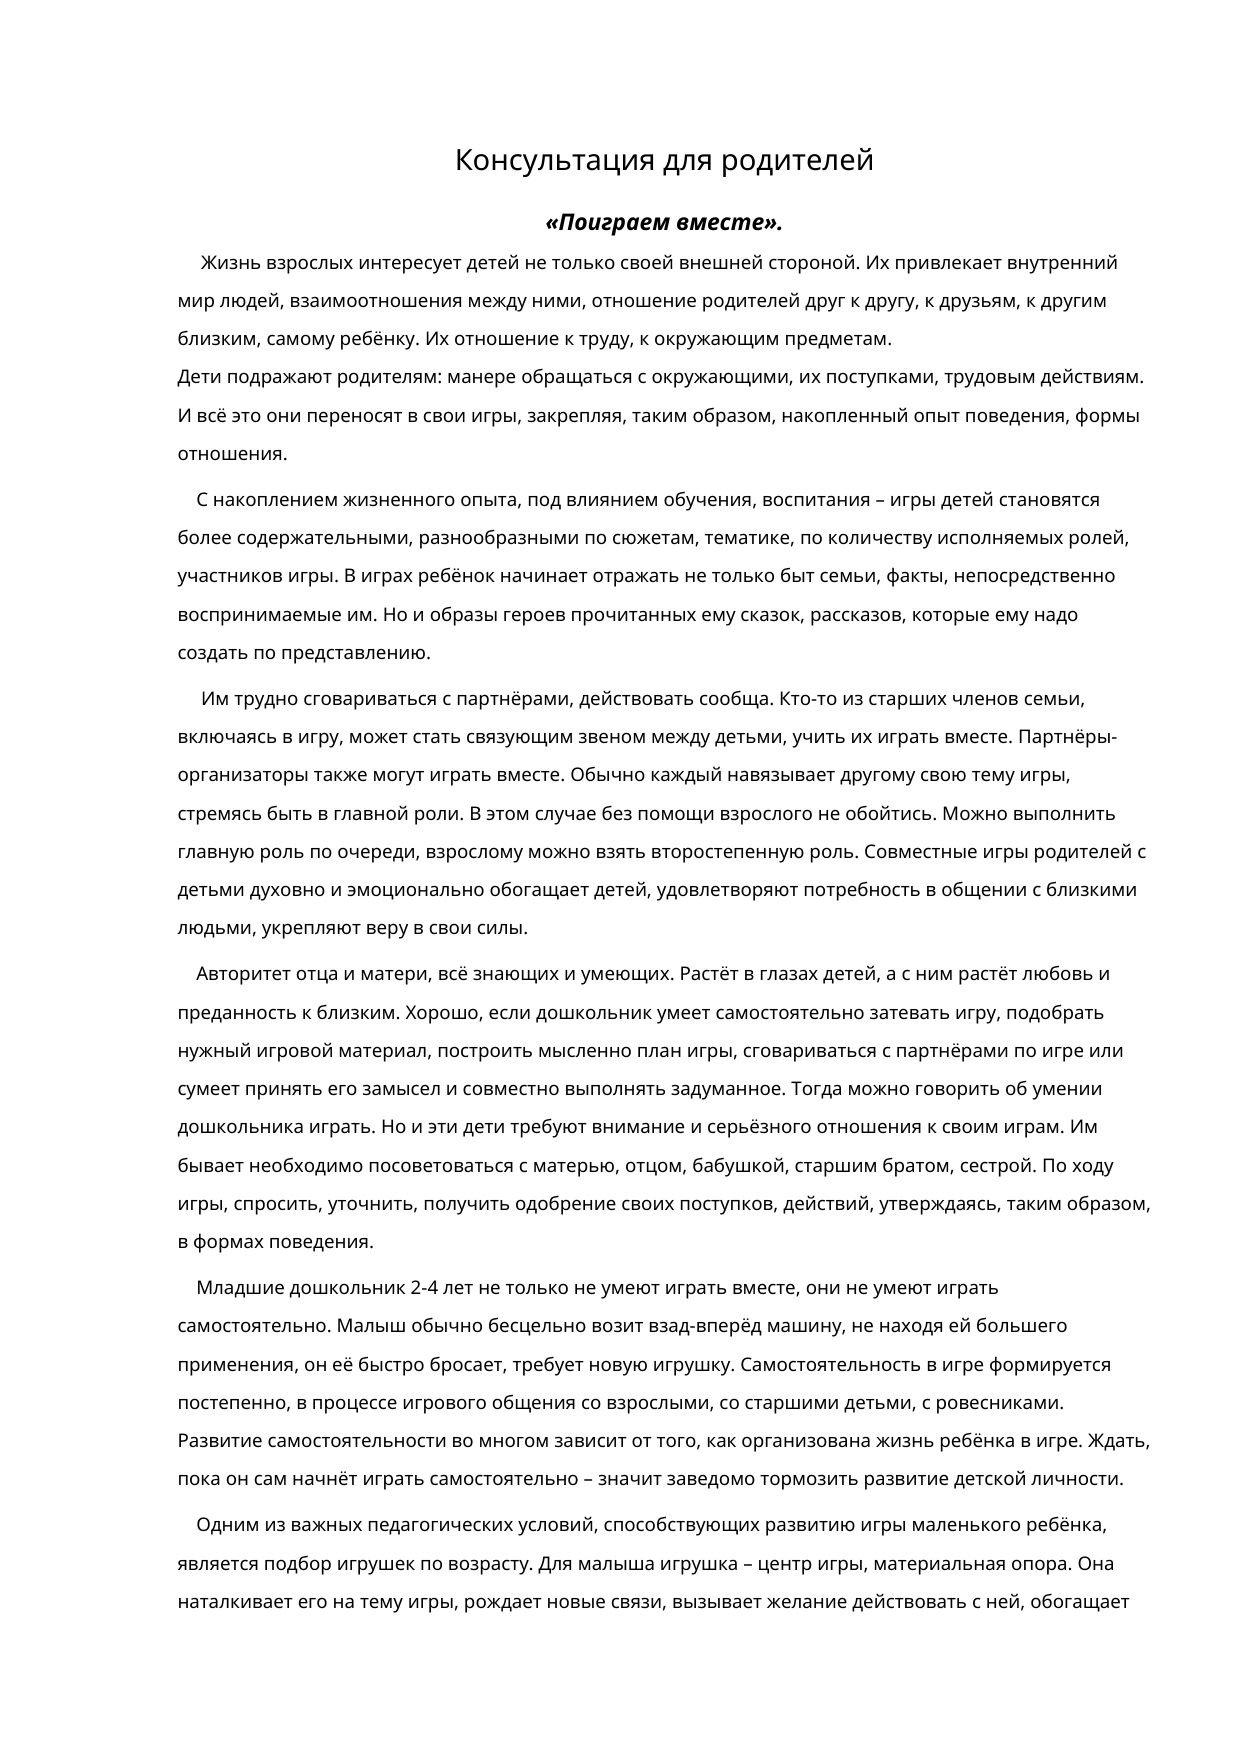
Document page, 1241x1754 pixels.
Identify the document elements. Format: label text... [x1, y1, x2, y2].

text С накоплением жизненного опыта, под влиянием обучения, воспитания – игры детей становятся более содержательными, разнообразными по сюжетам, тематике, по количеству исполняемых ролей, участников игры. В играх ребёнок начинает отражать не только быт семьи, факты, непосредственно воспринимаемые им. Но и образы героев прочитанных ему сказок, рассказов, которые ему надо создать по представлению. [177, 486, 1152, 665]
text Им трудно сговариваться с партнёрами, действовать сообща. Кто-то из старших членов семьи, включаясь в игру, может стать связующим звеном между детьми, учить их играть вместе. Партнёры-организаторы также могут играть вместе. Обычно каждый навязывает другому свою тему игры, стремясь быть в главной роли. В этом случае без помощи взрослого не обойтись. Можно выполнить главную роль по очереди, взрослому можно взять второстепенную роль. Совместные игры родителей с детьми духовно и эмоционально обогащает детей, удовлетворяют потребность в общении с близкими людьми, укрепляют веру в свои силы. [177, 685, 1152, 940]
subtitle Консультация для родителей [177, 139, 1152, 179]
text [177, 1512, 1152, 1613]
subtitle «Поиграем вместе». [177, 205, 1152, 237]
text Младшие дошкольник 2-4 лет не только не умеют играть вместе, они не умеют играть самостоятельно. Малыш обычно бесцельно возит взад-вперёд машину, не находя ей большего применения, он её быстро бросает, требует новую игрушку. Самостоятельность в игре формируется постепенно, в процессе игрового общения со взрослыми, со старшими детьми, с ровесниками. Развитие самостоятельности во многом зависит от того, как организована жизнь ребёнка в игре. Ждать, пока он сам начнёт играть самостоятельно – значит заведомо тормозить развитие детской личности. [177, 1274, 1152, 1491]
text Жизнь взрослых интересует детей не только своей внешней стороной. Их привлекает внутренний мир людей, взаимоотношения между ними, отношение родителей друг к другу, к друзьям, к другим близким, самому ребёнку. Их отношение к труду, к окружающим предметам. Дети подражают родителям: манере обращаться с окружающими, их поступками, трудовым действиям. И всё это они переносят в свои игры, закрепляя, таким образом, накопленный опыт поведения, формы отношения. [177, 249, 1152, 466]
text Авторитет отца и матери, всё знающих и умеющих. Растёт в глазах детей, а с ним растёт любовь и преданность к близким. Хорошо, если дошкольник умеет самостоятельно затевать игру, подобрать нужный игровой материал, построить мысленно план игры, сговариваться с партнёрами по игре или сумеет принять его замысел и совместно выполнять задуманное. Тогда можно говорить об умении дошкольника играть. Но и эти дети требуют внимание и серьёзного отношения к своим играм. Им бывает необходимо посоветоваться с матерью, отцом, бабушкой, старшим братом, сестрой. По ходу игры, спросить, уточнить, получить одобрение своих поступков, действий, утверждаясь, таким образом, в формах поведения. [177, 961, 1152, 1254]
